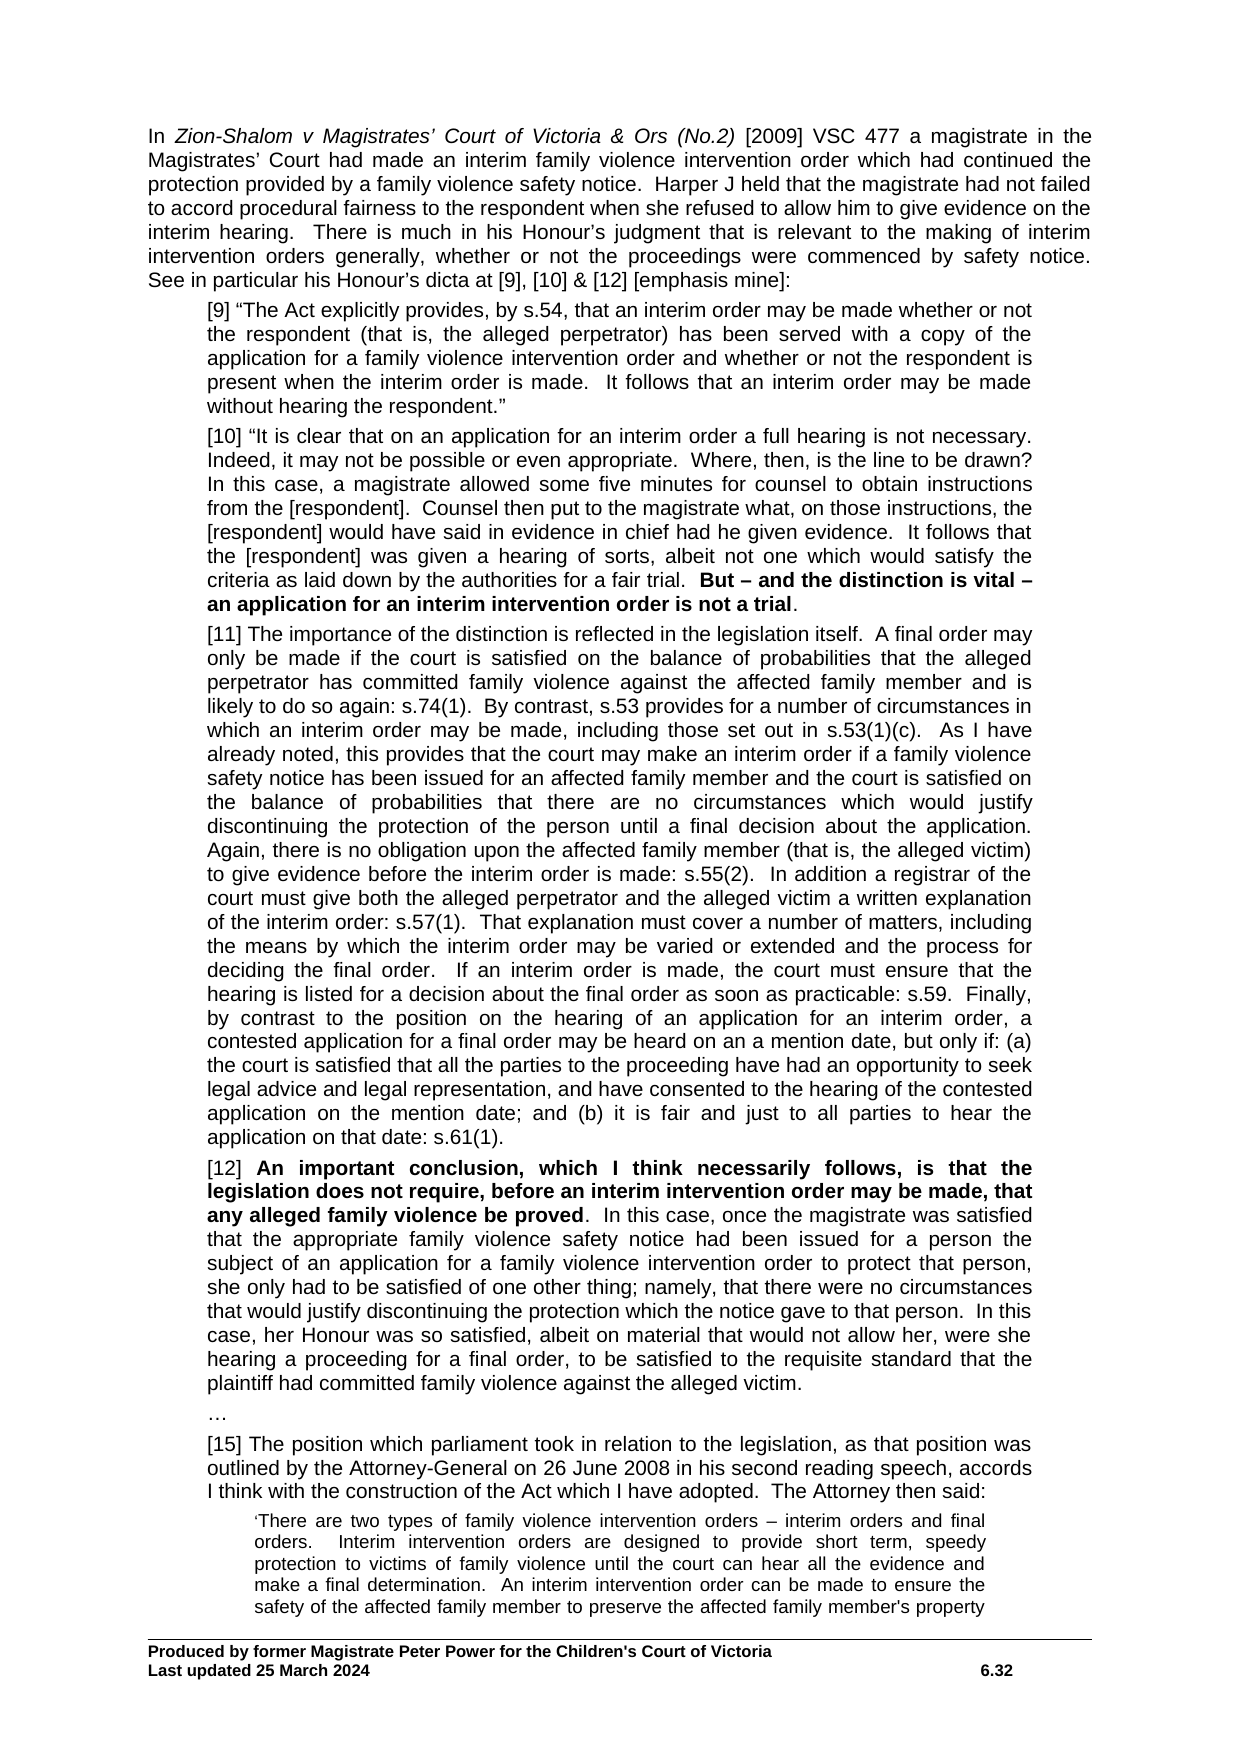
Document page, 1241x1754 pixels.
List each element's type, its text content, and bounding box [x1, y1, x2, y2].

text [254, 1509, 986, 1617]
text In Zion-Shalom v Magistrates’ Court of Victoria & Ors (No.2) [2009] VSC 477 a magistrate in the Magistrates’ Court had made an interim family violence intervention order which had continued the protection provided by a family violence safety notice. Harper J held that the magistrate had not failed to accord procedural fairness to the respondent when she refused to allow him to give evidence on the interim hearing. There is much in his Honour’s judgment that is relevant to the making of interim intervention orders generally, whether or not the proceedings were commenced by safety notice. See in particular his Honour’s dicta at [9], [10] & [12] [emphasis mine]: [148, 124, 1092, 292]
text [10] “It is clear that on an application for an interim order a full hearing is not necessary. Indeed, it may not be possible or even appropriate. Where, then, is the line to be drawn? In this case, a magistrate allowed some five minutes for counsel to obtain instructions from the [respondent]. Counsel then put to the magistrate what, on those instructions, the [respondent] would have said in evidence in chief had he given evidence. It follows that the [respondent] was given a hearing of sorts, albeit not one which would satisfy the criteria as laid down by the authorities for a fair trial. But – and the distinction is vital – an application for an interim intervention order is not a trial. [207, 424, 1033, 616]
text … [207, 1401, 1033, 1425]
text [12] An important conclusion, which I think necessarily follows, is that the legislation does not require, before an interim intervention order may be made, that any alleged family violence be proved. In this case, once the magistrate was satisfied that the appropriate family violence safety notice had been issued for a person the subject of an application for a family violence intervention order to protect that person, she only had to be satisfied of one other thing; namely, that there were no circumstances that would justify discontinuing the protection which the notice gave to that person. In this case, her Honour was so satisfied, albeit on material that would not allow her, were she hearing a proceeding for a final order, to be satisfied to the requisite standard that the plaintiff had committed family violence against the alleged victim. [207, 1155, 1033, 1395]
text [9] “The Act explicitly provides, by s.54, that an interim order may be made whether or not the respondent (that is, the alleged perpetrator) has been served with a copy of the application for a family violence intervention order and whether or not the respondent is present when the interim order is made. It follows that an interim order may be made without hearing the respondent.” [207, 298, 1033, 418]
text [15] The position which parliament took in relation to the legislation, as that position was outlined by the Attorney-General on 26 June 2008 in his second reading speech, accords I think with the construction of the Act which I have adopted. The Attorney then said: [207, 1431, 1033, 1503]
text [11] The importance of the distinction is reflected in the legislation itself. A final order may only be made if the court is satisfied on the balance of probabilities that the alleged perpetrator has committed family violence against the affected family member and is likely to do so again: s.74(1). By contrast, s.53 provides for a number of circumstances in which an interim order may be made, including those set out in s.53(1)(c). As I have already noted, this provides that the court may make an interim order if a family violence safety notice has been issued for an affected family member and the court is satisfied on the balance of probabilities that there are no circumstances which would justify discontinuing the protection of the person until a final decision about the application. Again, there is no obligation upon the affected family member (that is, the alleged victim) to give evidence before the interim order is made: s.55(2). In addition a registrar of the court must give both the alleged perpetrator and the alleged victim a written explanation of the interim order: s.57(1). That explanation must cover a number of matters, including the means by which the interim order may be varied or extended and the process for deciding the final order. If an interim order is made, the court must ensure that the hearing is listed for a decision about the final order as soon as practicable: s.59. Finally, by contrast to the position on the hearing of an application for an interim order, a contested application for a final order may be heard on an a mention date, but only if: (a) the court is satisfied that all the parties to the proceeding have had an opportunity to seek legal advice and legal representation, and have consented to the hearing of the contested application on the mention date; and (b) it is fair and just to all parties to hear the application on that date: s.61(1). [207, 622, 1033, 1149]
